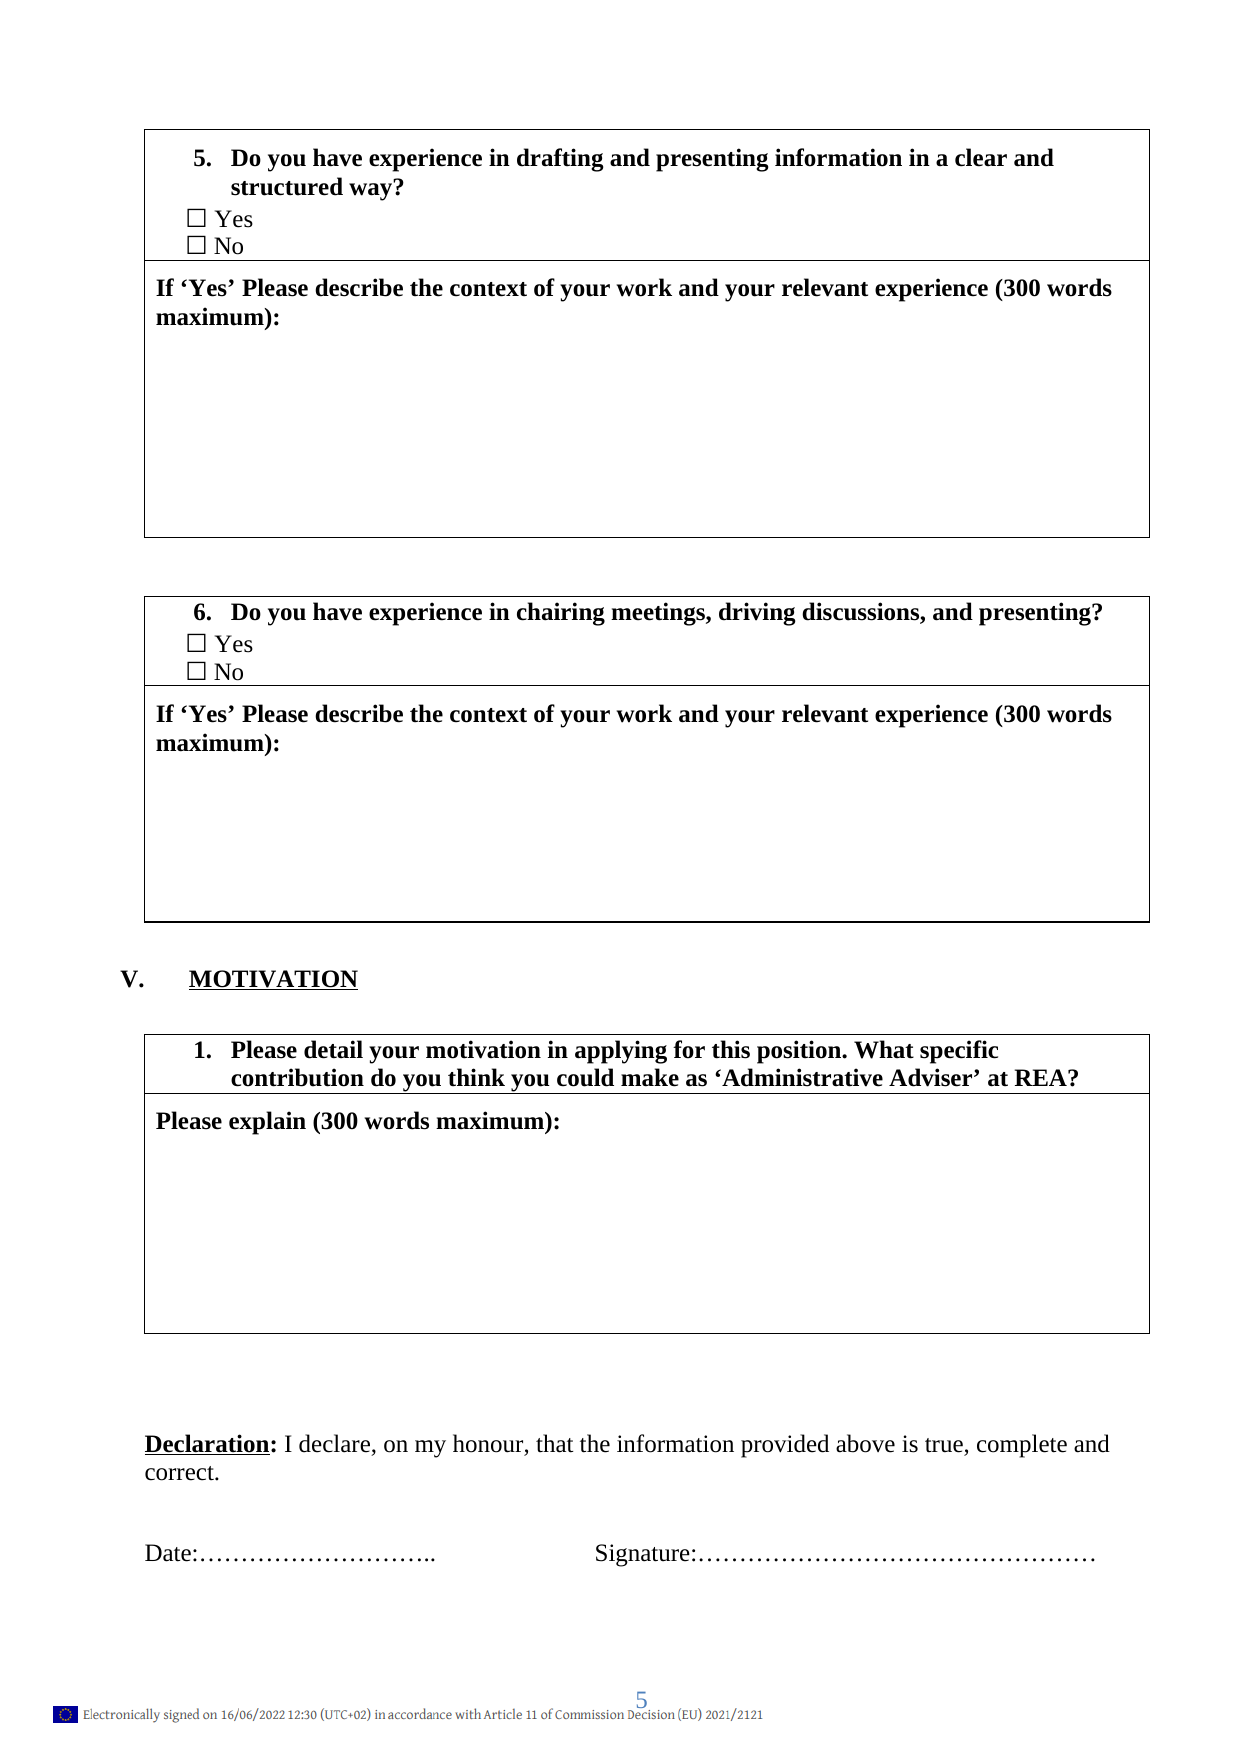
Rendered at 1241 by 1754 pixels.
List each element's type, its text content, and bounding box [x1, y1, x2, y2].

list MOTIVATION [144, 964, 1138, 992]
table_cell Please explain (300 words maximum): [145, 1094, 1149, 1333]
table_cell If ‘Yes’ Please describe the context of your work and your relevant experience (300 words maximum): [145, 261, 1149, 537]
text Date:……………………….. Signature:………………………………………… [144, 1538, 1138, 1567]
picture [43, 1686, 776, 1736]
table_header Please detail your motivation in applying for this position. What specific contribution do you think you could make as ‘Administrative Adviser’ at REA? [145, 1035, 1149, 1093]
text Declaration: I declare, on my honour, that the information provided above is true, complete and correct. [144, 1429, 1138, 1486]
table_header Do you have experience in drafting and presenting information in a clear and structured way? Yes No [145, 130, 1149, 260]
table_cell If ‘Yes’ Please describe the context of your work and your relevant experience (300 words maximum): [145, 686, 1149, 921]
table_header Do you have experience in chairing meetings, driving discussions, and presenting? Yes No [145, 597, 1149, 685]
